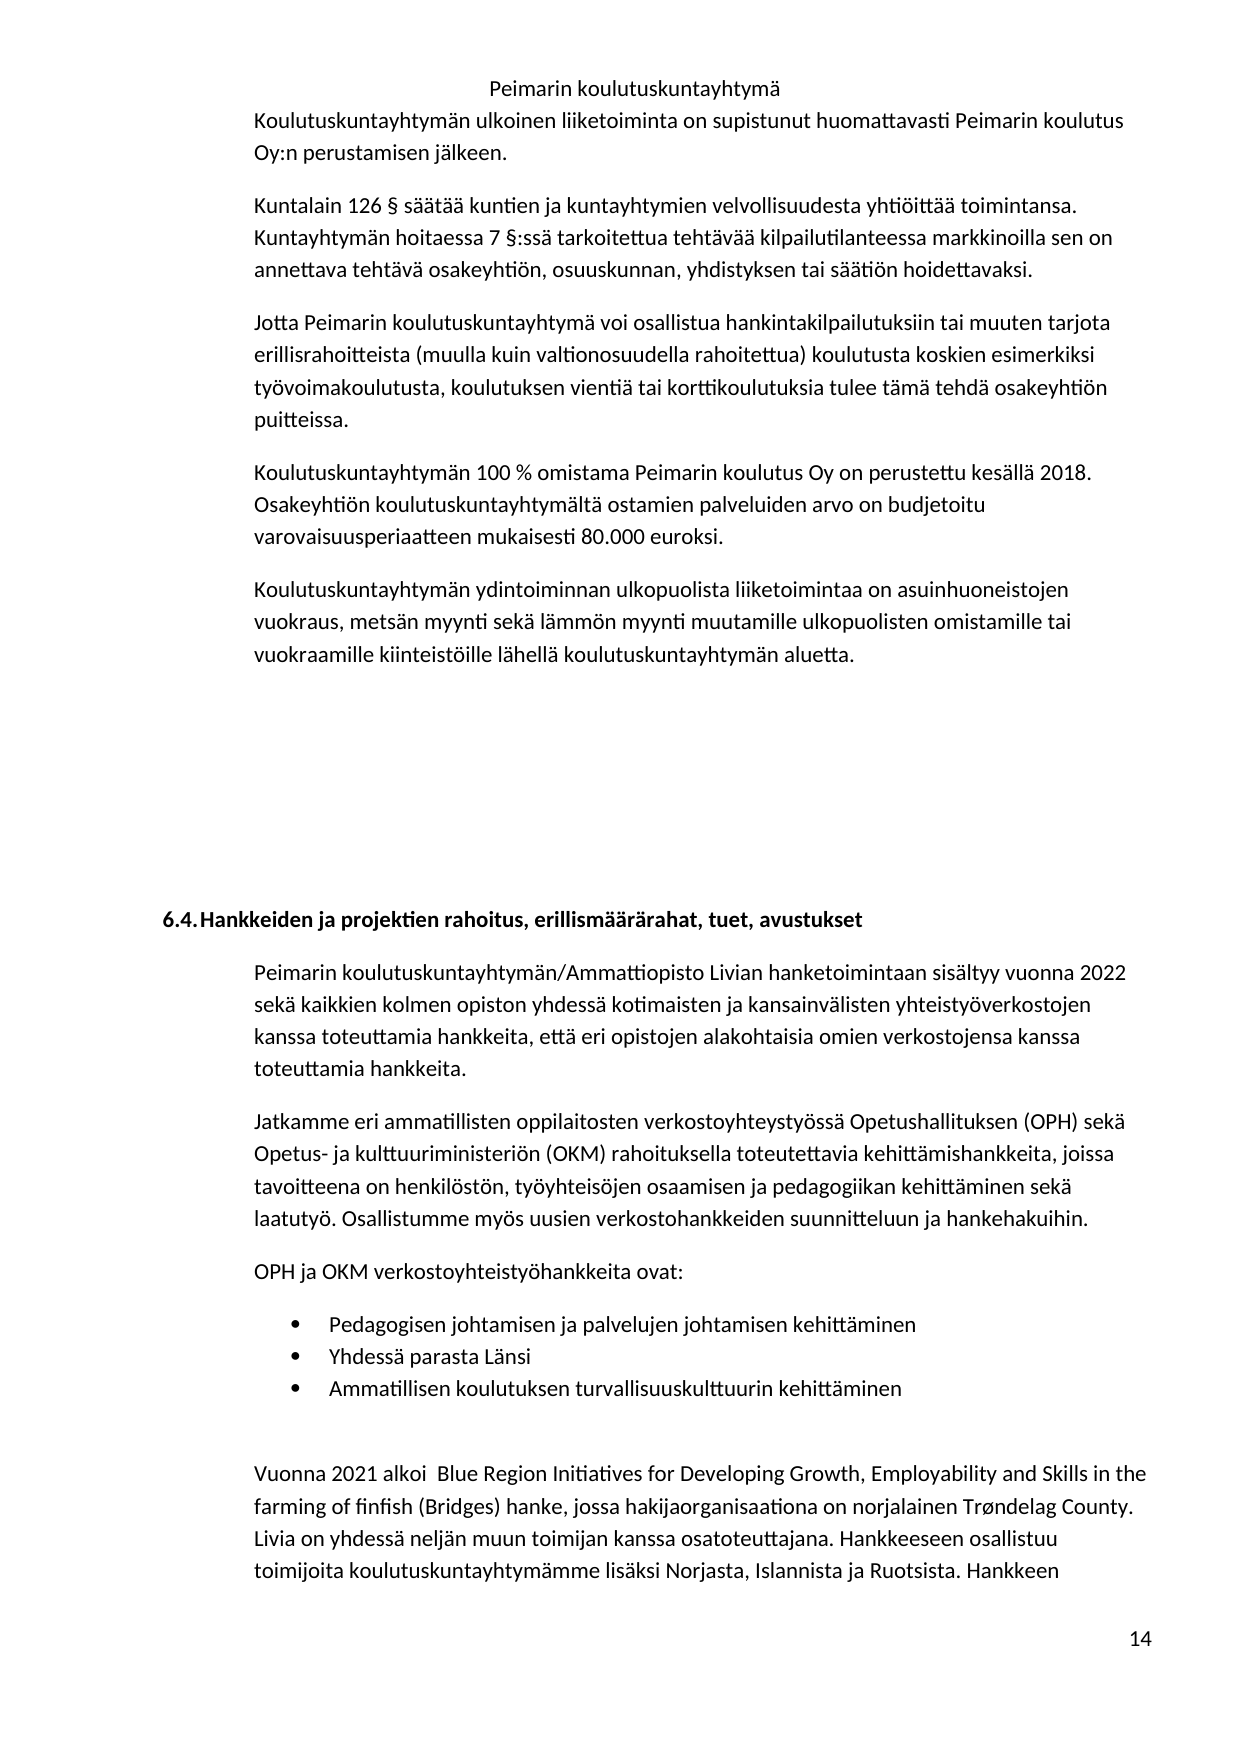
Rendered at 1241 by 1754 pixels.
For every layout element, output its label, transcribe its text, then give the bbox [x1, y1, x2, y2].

text Jatkamme eri ammatillisten oppilaitosten verkostoyhteystyössä Opetushallituksen (OPH) sekä Opetus- ja kulttuuriministeriön (OKM) rahoituksella toteutettavia kehittämishankkeita, joissa tavoitteena on henkilöstön, työyhteisöjen osaamisen ja pedagogiikan kehittäminen sekä laatutyö. Osallistumme myös uusien verkostohankkeiden suunnitteluun ja hankehakuihin. [254, 1107, 1152, 1232]
text Koulutuskuntayhtymän ulkoinen liiketoiminta on supistunut huomattavasti Peimarin koulutus Oy:n perustamisen jälkeen. [254, 106, 1152, 166]
list Ammatillisen koulutuksen turvallisuuskulttuurin kehittäminen [291, 1374, 1152, 1402]
list Pedagogisen johtamisen ja palvelujen johtamisen kehittäminen [291, 1310, 1152, 1338]
text Kuntalain 126 § säätää kuntien ja kuntayhtymien velvollisuudesta yhtiöittää toimintansa. Kuntayhtymän hoitaessa 7 §:ssä tarkoitettua tehtävää kilpailutilanteessa markkinoilla sen on annettava tehtävä osakeyhtiön, osuuskunnan, yhdistyksen tai säätiön hoidettavaksi. [254, 191, 1152, 283]
list Yhdessä parasta Länsi [291, 1342, 1152, 1370]
text Jotta Peimarin koulutuskuntayhtymä voi osallistua hankintakilpailutuksiin tai muuten tarjota erillisrahoitteista (muulla kuin valtionosuudella rahoitettua) koulutusta koskien esimerkiksi työvoimakoulutusta, koulutuksen vientiä tai korttikoulutuksia tulee tämä tehdä osakeyhtiön puitteissa. [254, 308, 1152, 433]
text Koulutuskuntayhtymän ydintoiminnan ulkopuolista liiketoimintaa on asuinhuoneistojen vuokraus, metsän myynti sekä lämmön myynti muutamille ulkopuolisten omistamille tai vuokraamille kiinteistöille lähellä koulutuskuntayhtymän aluetta. [254, 575, 1152, 668]
text Peimarin koulutuskuntayhtymän/Ammattiopisto Livian hanketoimintaan sisältyy vuonna 2022 sekä kaikkien kolmen opiston yhdessä kotimaisten ja kansainvälisten yhteistyöverkostojen kanssa toteuttamia hankkeita, että eri opistojen alakohtaisia omien verkostojensa kanssa toteuttamia hankkeita. [254, 958, 1152, 1082]
text OPH ja OKM verkostoyhteistyöhankkeita ovat: [254, 1257, 1152, 1285]
text Koulutuskuntayhtymän 100 % omistama Peimarin koulutus Oy on perustettu kesällä 2018. Osakeyhtiön koulutuskuntayhtymältä ostamien palveluiden arvo on budjetoitu varovaisuusperiaatteen mukaisesti 80.000 euroksi. [254, 458, 1152, 550]
list Hankkeiden ja projektien rahoitus, erillismäärärahat, tuet, avustukset [162, 905, 1152, 933]
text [254, 1459, 1152, 1584]
